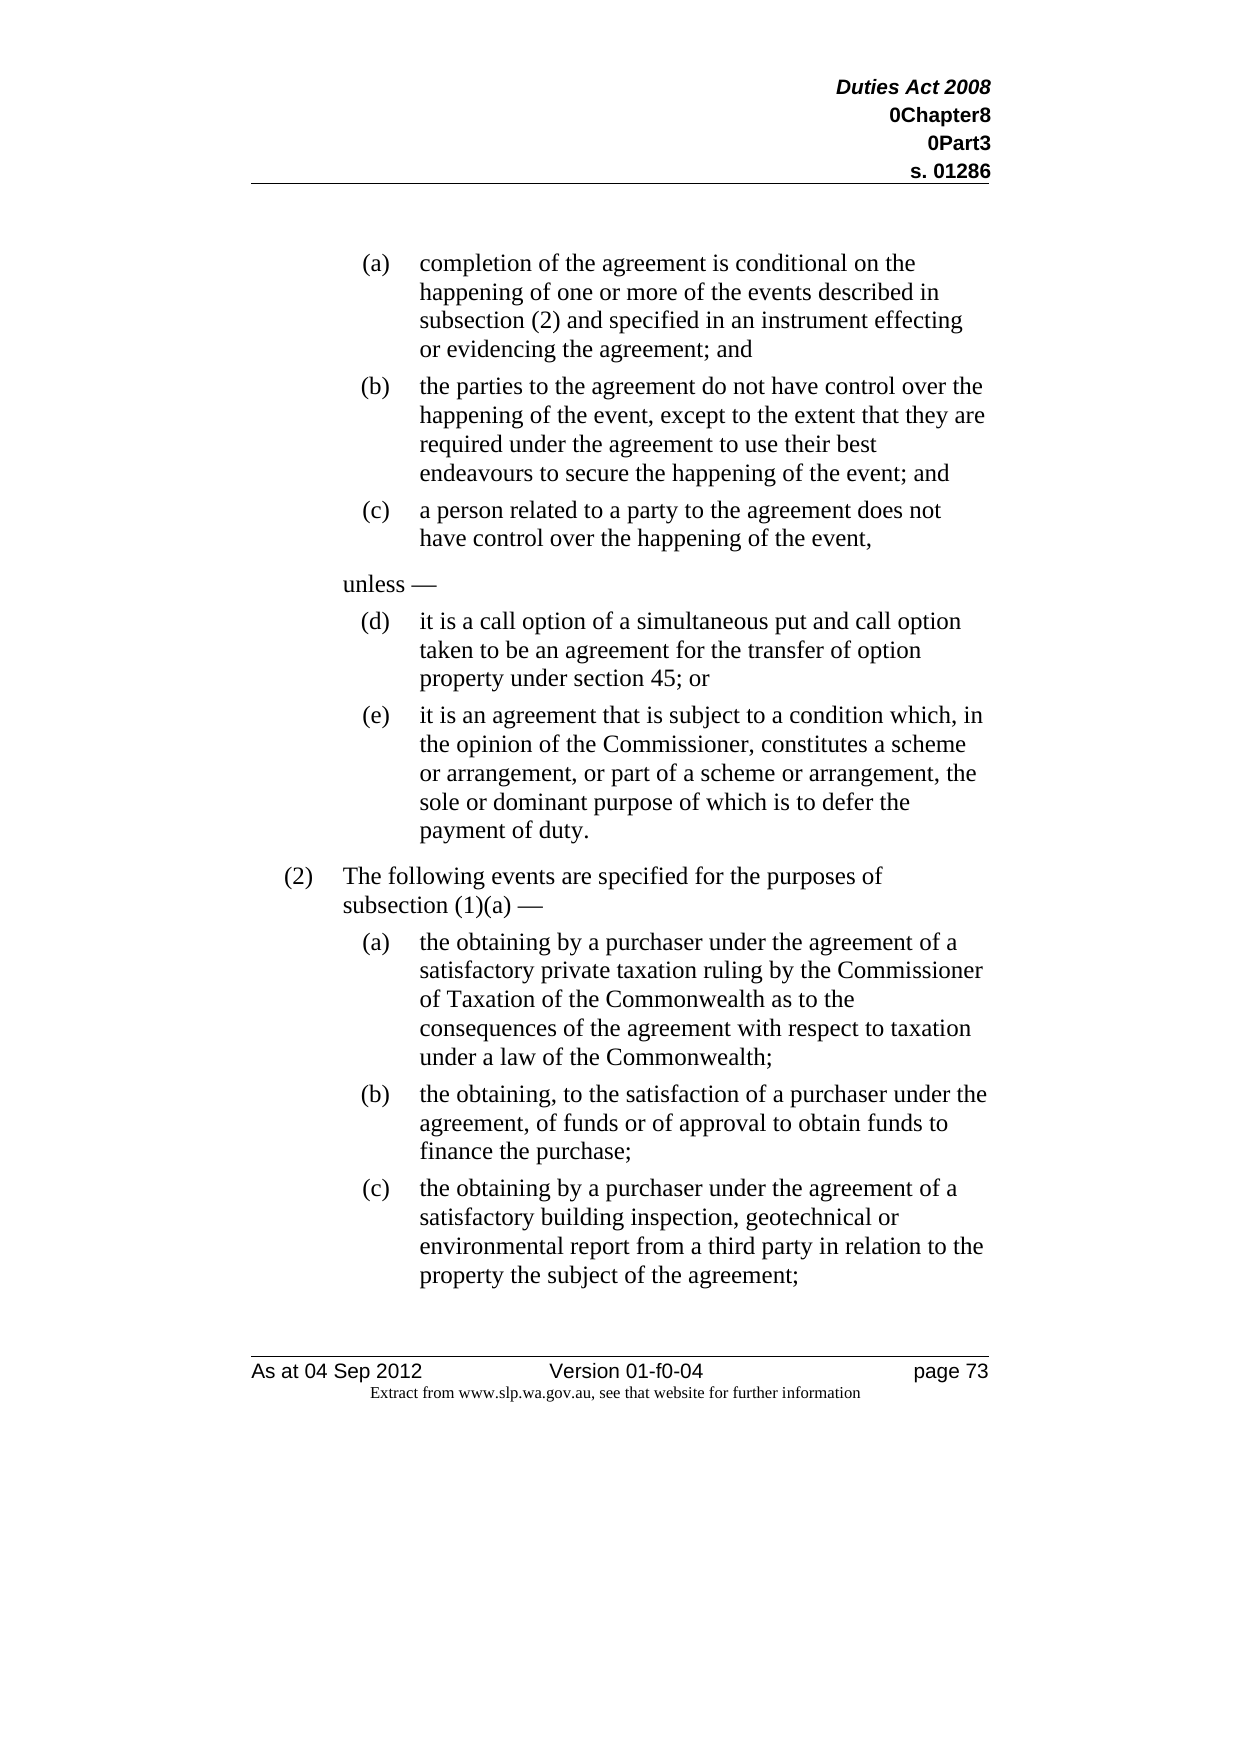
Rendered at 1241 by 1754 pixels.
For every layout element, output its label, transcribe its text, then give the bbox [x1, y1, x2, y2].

text unless — [251, 569, 989, 598]
text (a) the obtaining by a purchaser under the agreement of a satisfactory private taxation ruling by the Commissioner of Taxation of the Commonwealth as to the consequences of the agreement with respect to taxation under a law of the Commonwealth; [251, 927, 989, 1071]
text (2) The following events are specified for the purposes of subsection (1)(a) — [251, 861, 989, 918]
text (d) it is a call option of a simultaneous put and call option taken to be an agreement for the transfer of option property under section 45; or [251, 606, 989, 692]
text (b) the parties to the agreement do not have control over the happening of the event, except to the extent that they are required under the agreement to use their best endeavours to secure the happening of the event; and [251, 371, 989, 486]
text (c) the obtaining by a purchaser under the agreement of a satisfactory building inspection, geotechnical or environmental report from a third party in relation to the property the subject of the agreement; [251, 1173, 989, 1288]
text (a) completion of the agreement is conditional on the happening of one or more of the events described in subsection (2) and specified in an instrument effecting or evidencing the agreement; and [251, 248, 989, 363]
text (e) it is an agreement that is subject to a condition which, in the opinion of the Commissioner, constitutes a scheme or arrangement, or part of a scheme or arrangement, the sole or dominant purpose of which is to defer the payment of duty. [251, 701, 989, 844]
text (c) a person related to a party to the agreement does not have control over the happening of the event, [251, 495, 989, 552]
text (b) the obtaining, to the satisfaction of a purchaser under the agreement, of funds or of approval to obtain funds to finance the purchase; [251, 1079, 989, 1165]
